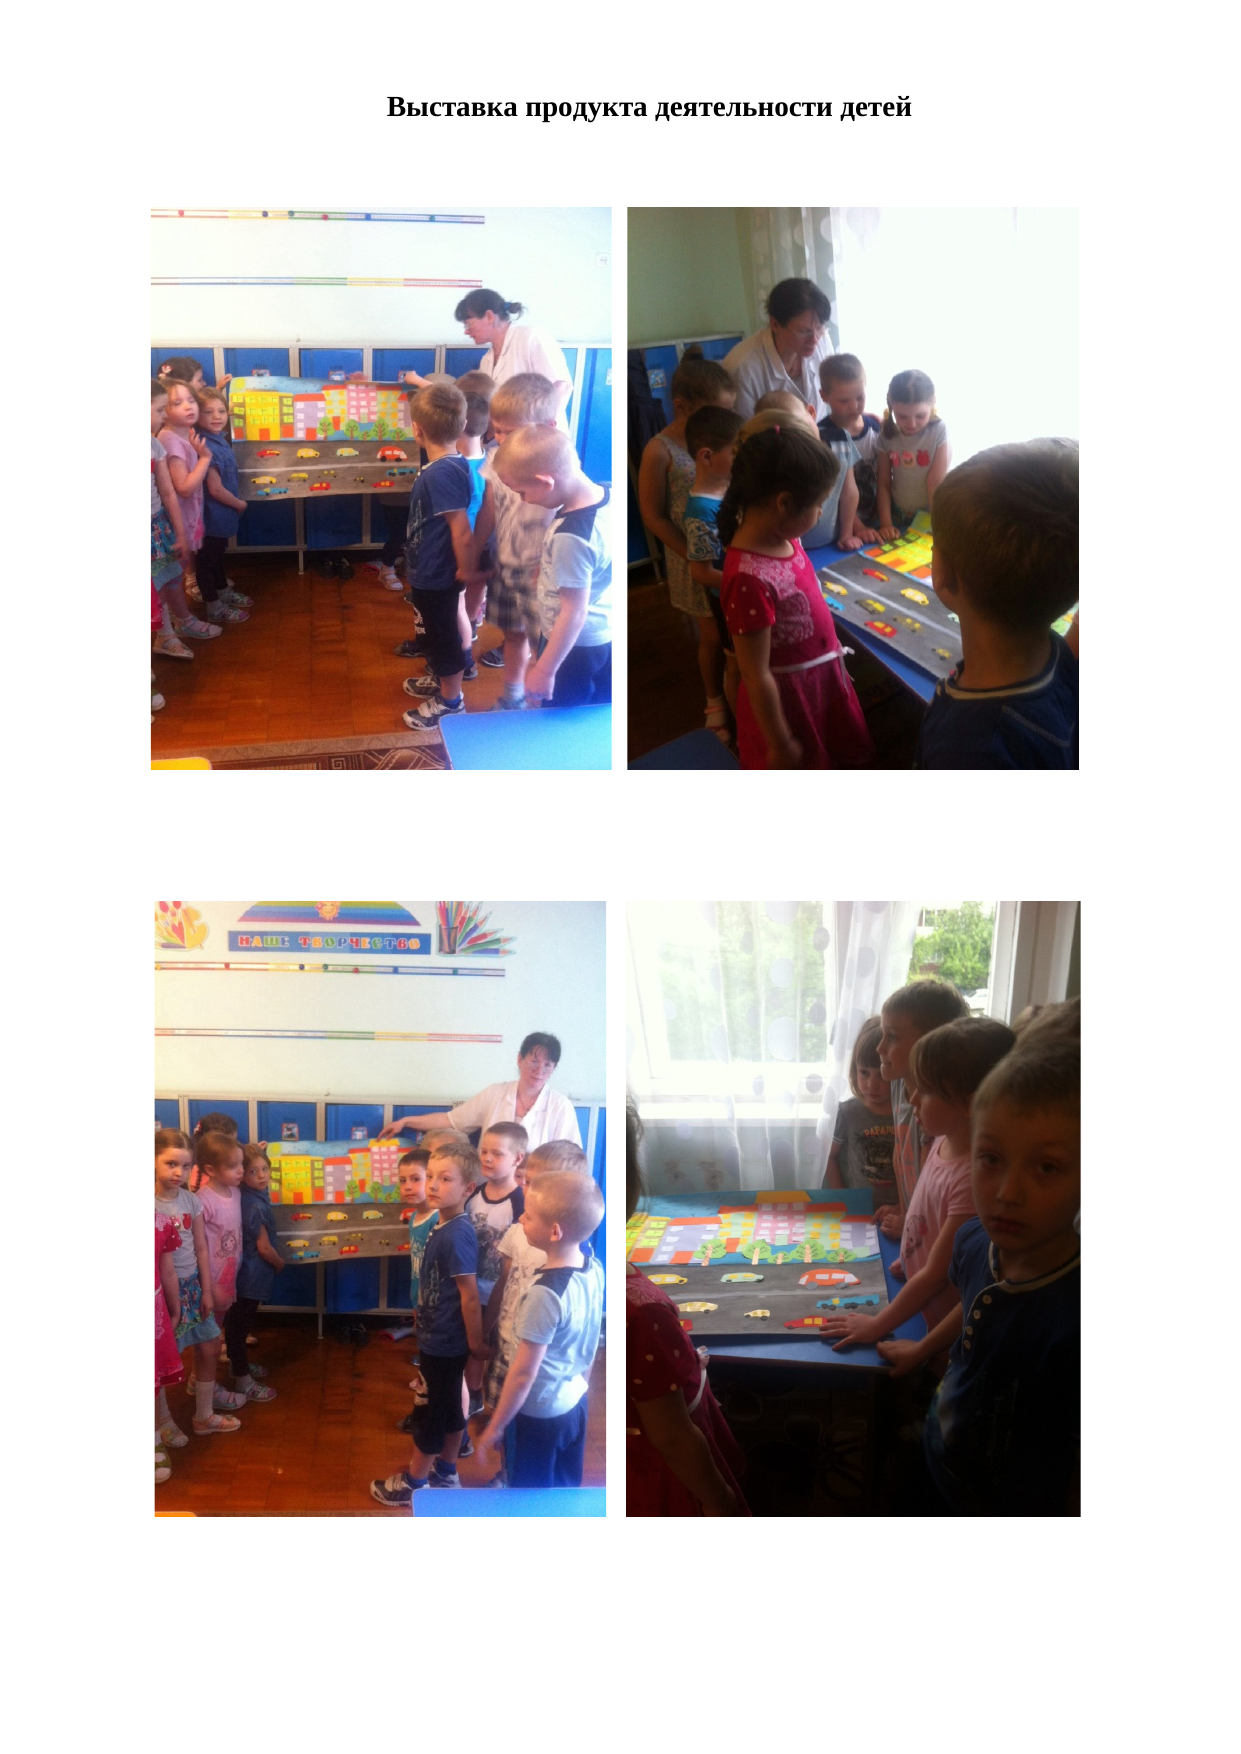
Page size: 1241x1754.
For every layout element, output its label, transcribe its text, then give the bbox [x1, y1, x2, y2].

text Выставка продукта деятельности детей [89, 89, 1152, 122]
picture [626, 901, 1081, 1517]
picture [154, 901, 607, 1517]
picture [150, 207, 612, 770]
picture [627, 207, 1079, 770]
